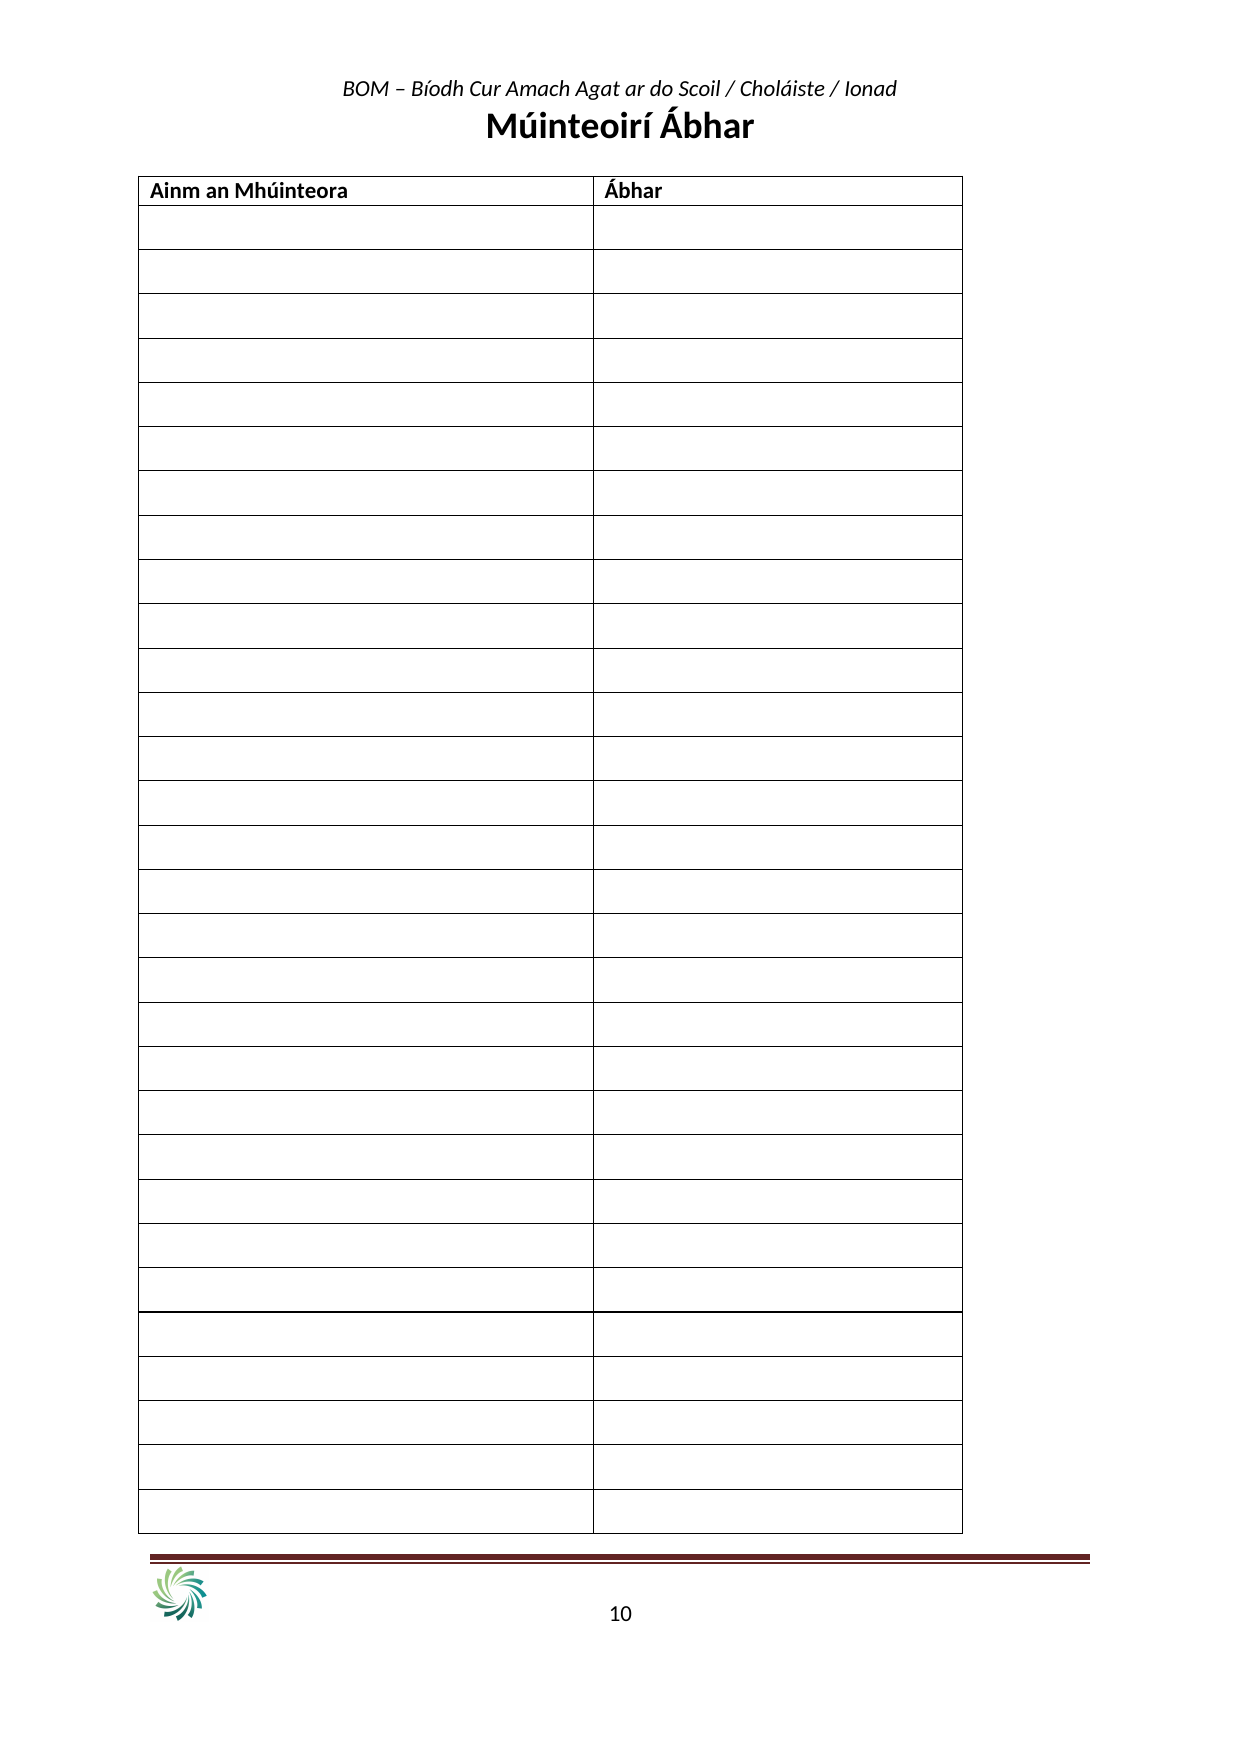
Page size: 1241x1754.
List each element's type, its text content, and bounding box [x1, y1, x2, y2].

table_cell [594, 649, 962, 692]
picture [150, 1565, 209, 1622]
table_cell [139, 1135, 593, 1179]
table_cell [594, 1357, 962, 1400]
table_cell [594, 427, 962, 470]
table_cell [139, 206, 593, 249]
table_cell [139, 826, 593, 869]
table_cell [594, 1401, 962, 1444]
table_cell [139, 1047, 593, 1090]
text Múinteoirí Ábhar [150, 102, 1090, 148]
table_cell [594, 737, 962, 780]
table_cell [139, 693, 593, 736]
table_cell [594, 383, 962, 426]
table_cell [139, 1357, 593, 1400]
table_cell [594, 1047, 962, 1090]
table_cell [594, 1313, 962, 1356]
table_cell [139, 1445, 593, 1488]
table_cell [139, 781, 593, 824]
table_cell [139, 1401, 593, 1444]
table_cell [139, 560, 593, 603]
table_cell [139, 649, 593, 692]
table_cell [139, 294, 593, 337]
table_header Ábhar [594, 177, 962, 205]
table_cell [594, 693, 962, 736]
table_cell [139, 870, 593, 913]
table_cell [139, 604, 593, 647]
table_cell [139, 914, 593, 957]
table_cell [594, 250, 962, 293]
table_cell [139, 1268, 593, 1311]
table_cell [139, 516, 593, 559]
table_cell [139, 958, 593, 1002]
table_cell [594, 826, 962, 869]
table_cell [594, 471, 962, 514]
table_cell [594, 1268, 962, 1311]
table_cell [594, 1003, 962, 1046]
table_cell [594, 1091, 962, 1134]
table_cell [594, 958, 962, 1002]
table_cell [594, 604, 962, 647]
table_cell [594, 1224, 962, 1267]
table_cell [139, 737, 593, 780]
table_cell [594, 1180, 962, 1223]
table_cell [139, 471, 593, 514]
table_cell [139, 383, 593, 426]
table_cell [139, 1003, 593, 1046]
table_cell [139, 1180, 593, 1223]
table_cell [139, 1490, 593, 1533]
table_cell [594, 1135, 962, 1179]
table_cell [594, 206, 962, 249]
table_cell [594, 1445, 962, 1488]
table_cell [139, 1224, 593, 1267]
table_cell [594, 1490, 962, 1533]
table_cell [139, 1091, 593, 1134]
table_cell [594, 914, 962, 957]
table_cell [139, 1313, 593, 1356]
table_cell [594, 870, 962, 913]
table_cell [594, 560, 962, 603]
table_cell [594, 294, 962, 337]
table_cell [139, 427, 593, 470]
table_cell [139, 339, 593, 382]
table_cell [594, 339, 962, 382]
table_cell [594, 781, 962, 824]
table_cell [594, 516, 962, 559]
table_cell [139, 250, 593, 293]
table_header Ainm an Mhúinteora [139, 177, 593, 205]
